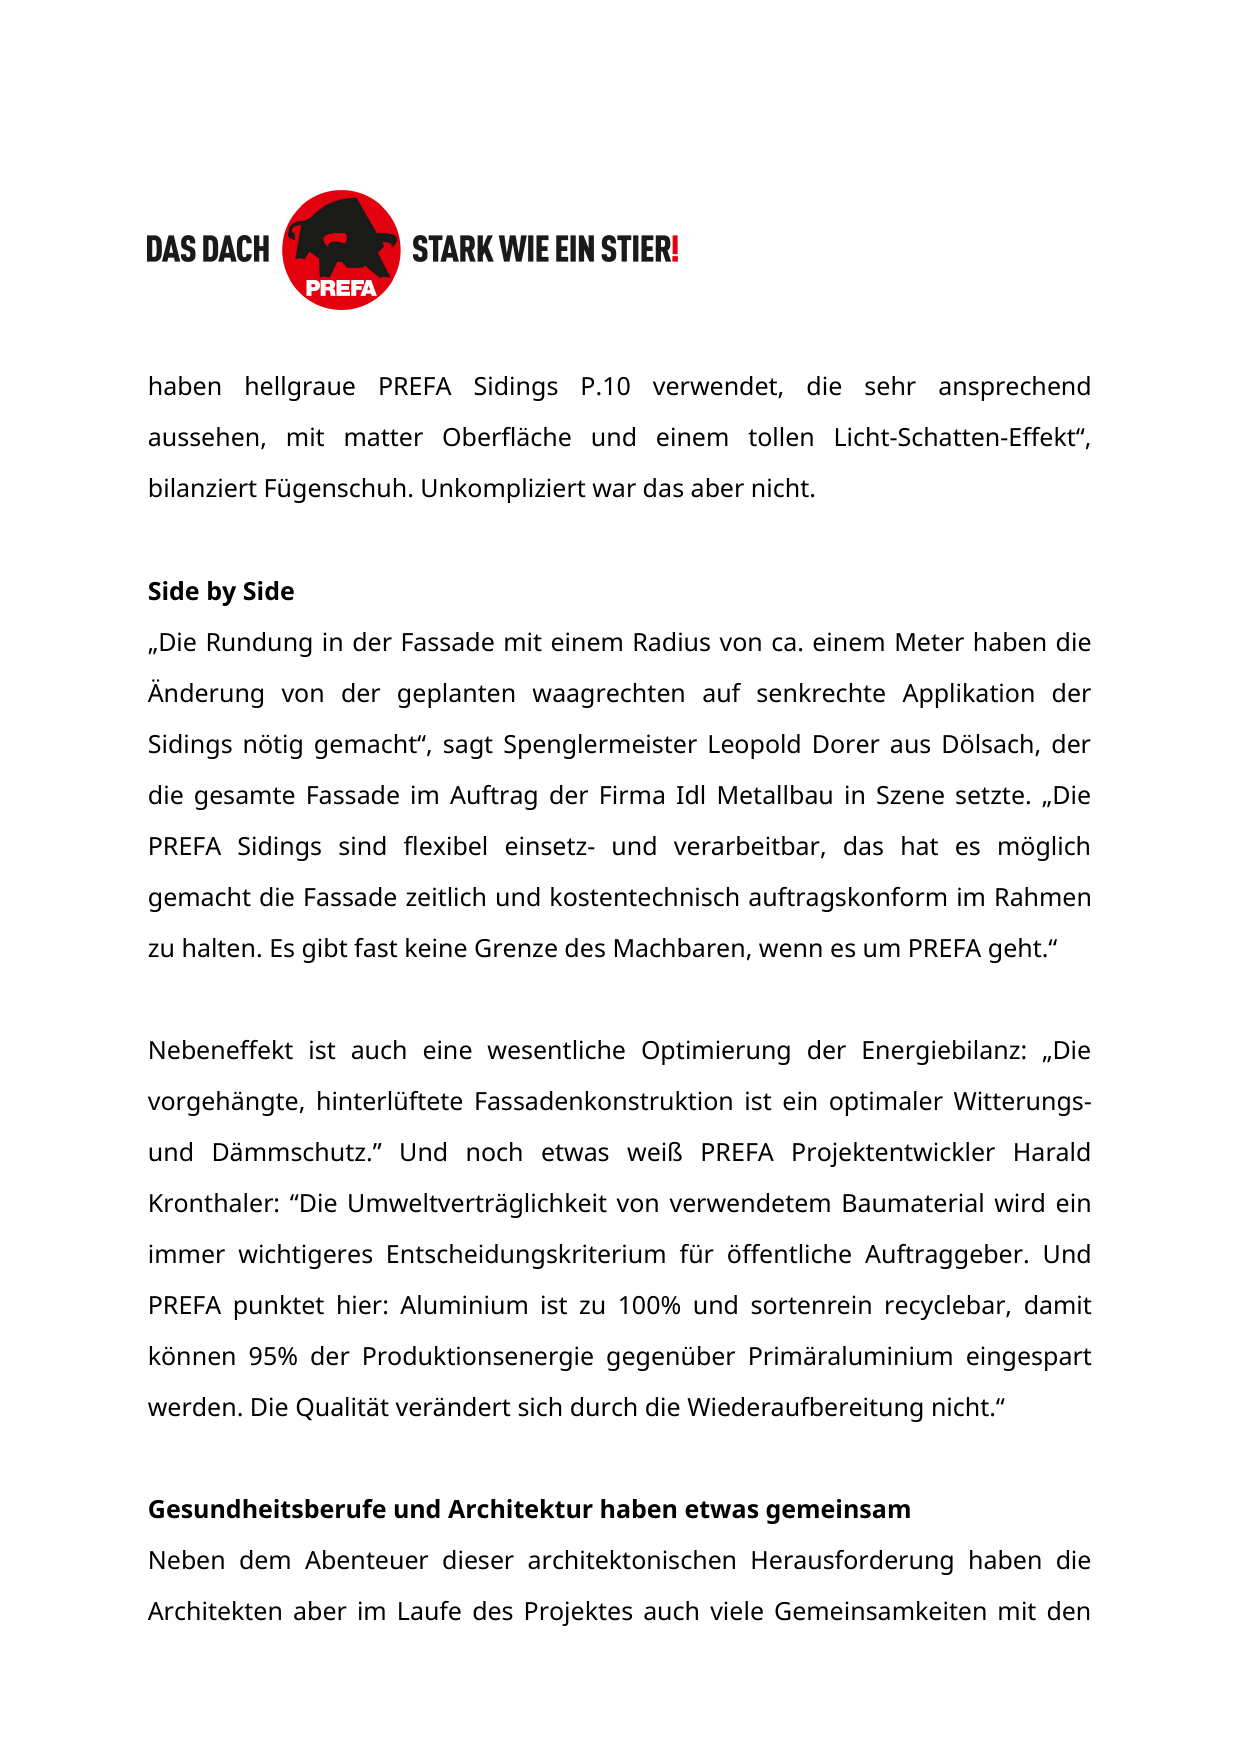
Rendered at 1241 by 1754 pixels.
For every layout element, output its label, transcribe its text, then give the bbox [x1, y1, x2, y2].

text Nebeneffekt ist auch eine wesentliche Optimierung der Energiebilanz: „Die vorgehängte, hinterlüftete Fassadenkonstruktion ist ein optimaler Witterungs- und Dämmschutz.” Und noch etwas weiß PREFA Projektentwickler Harald Kronthaler: “Die Umweltverträglichkeit von verwendetem Baumaterial wird ein immer wichtigeres Entscheidungskriterium für öffentliche Auftraggeber. Und PREFA punktet hier: Aluminium ist zu 100% und sortenrein recyclebar, damit können 95% der Produktionsenergie gegenüber Primäraluminium eingespart werden. Die Qualität verändert sich durch die Wiederaufbereitung nicht.“ [148, 1032, 1093, 1424]
text Gesundheitsberufe und Architektur haben etwas gemeinsam [148, 1492, 1093, 1526]
picture [1, 133, 1236, 349]
text Side by Side [148, 573, 1093, 607]
text „Die Rundung in der Fassade mit einem Radius von ca. einem Meter haben die Änderung von der geplanten waagrechten auf senkrechte Applikation der Sidings nötig gemacht“, sagt Spenglermeister Leopold Dorer aus Dölsach, der die gesamte Fassade im Auftrag der Firma Idl Metallbau in Szene setzte. „Die PREFA Sidings sind flexibel einsetz- und verarbeitbar, das hat es möglich gemacht die Fassade zeitlich und kostentechnisch auftragskonform im Rahmen zu halten. Es gibt fast keine Grenze des Machbaren, wenn es um PREFA geht.“ [148, 624, 1093, 964]
